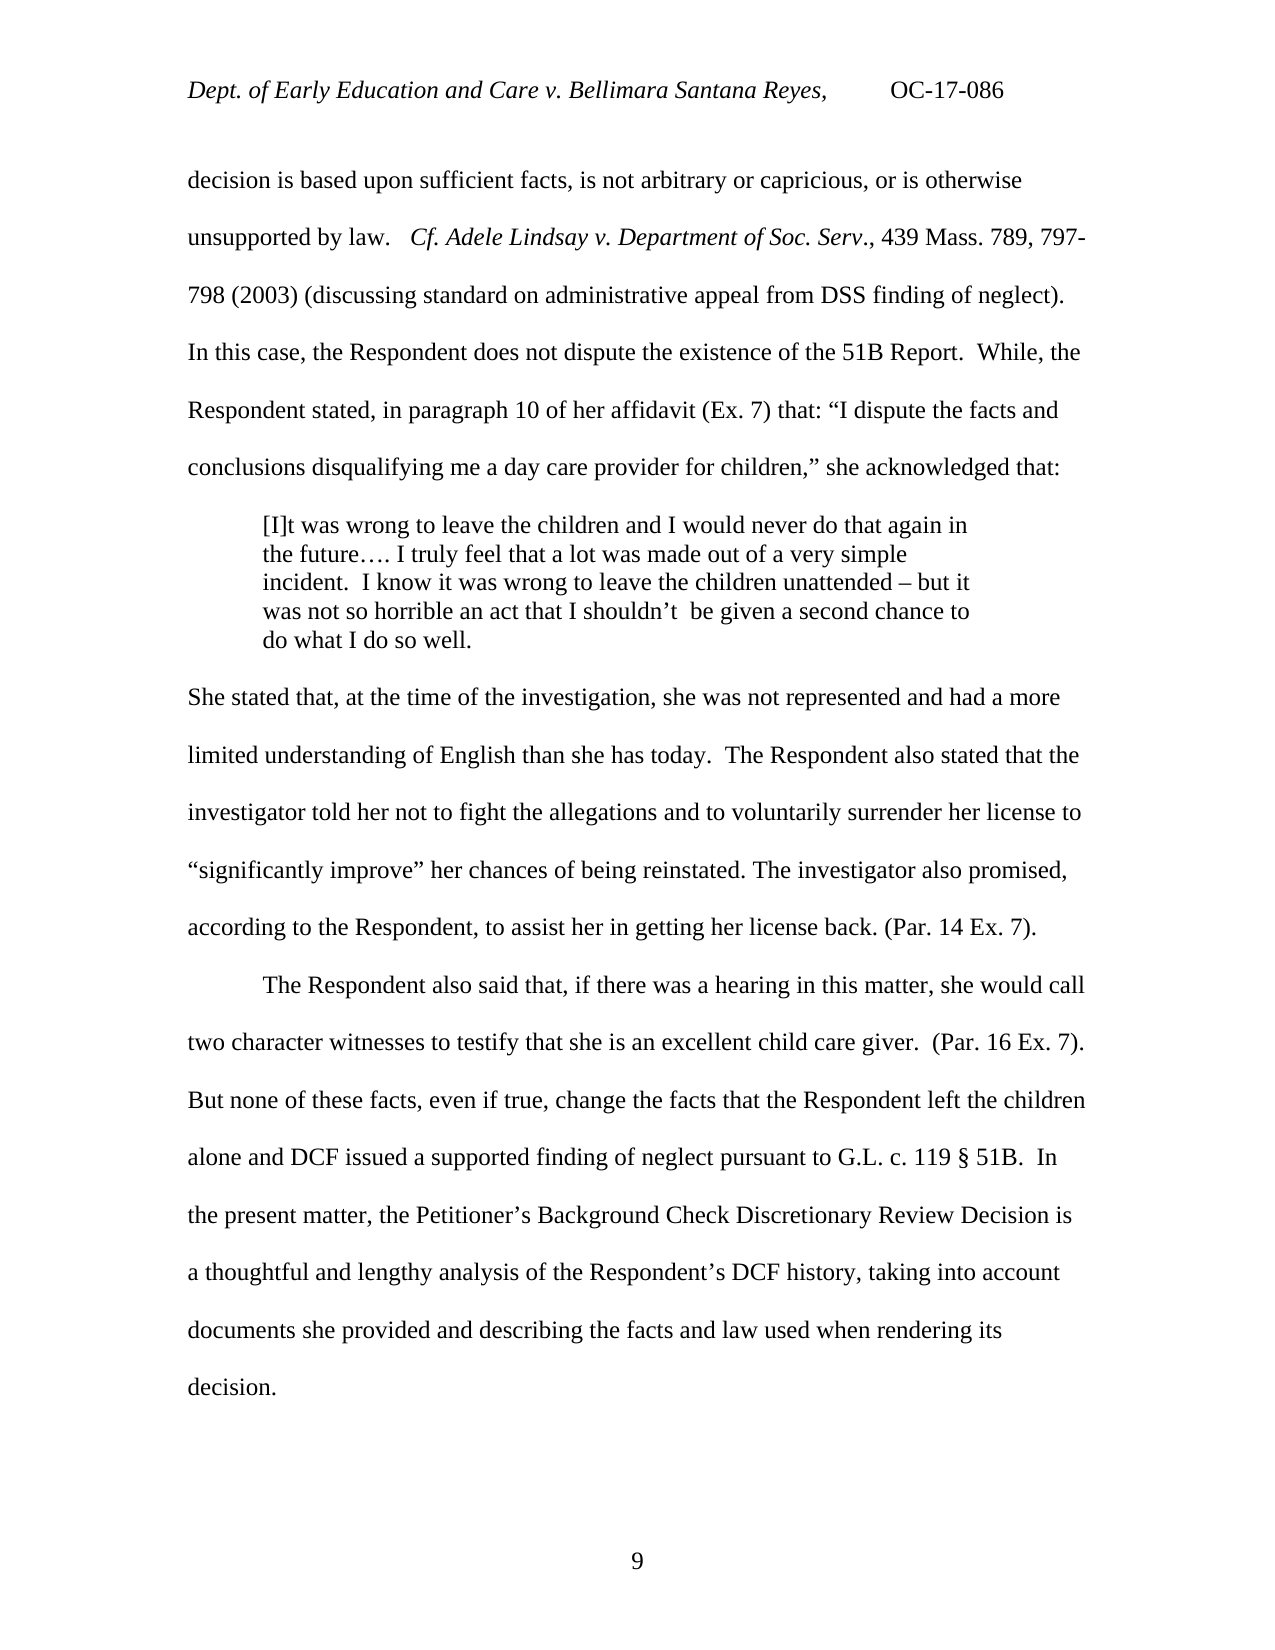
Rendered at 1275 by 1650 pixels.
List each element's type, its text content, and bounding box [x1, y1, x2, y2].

text She stated that, at the time of the investigation, she was not represented and had a more limited understanding of English than she has today. The Respondent also stated that the investigator told her not to fight the allegations and to voluntarily surrender her license to “significantly improve” her chances of being reinstated. The investigator also promised, according to the Respondent, to assist her in getting her license back. (Par. 14 Ex. 7). [187, 682, 1087, 941]
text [187, 165, 1087, 481]
text The Respondent also said that, if there was a hearing in this matter, she would call two character witnesses to testify that she is an excellent child care giver. (Par. 16 Ex. 7). But none of these facts, even if true, change the facts that the Respondent left the children alone and DCF issued a supported finding of neglect pursuant to G.L. c. 119 § 51B. In the present matter, the Petitioner’s Background Check Discretionary Review Decision is a thoughtful and lengthy analysis of the Respondent’s DCF history, taking into account documents she provided and describing the facts and law used when rendering its decision. [187, 970, 1087, 1401]
text [I]t was wrong to leave the children and I would never do that again in the future…. I truly feel that a lot was made out of a very simple incident. I know it was wrong to leave the children unattended – but it was not so horrible an act that I shouldn’t be given a second chance to do what I do so well. [262, 510, 982, 654]
